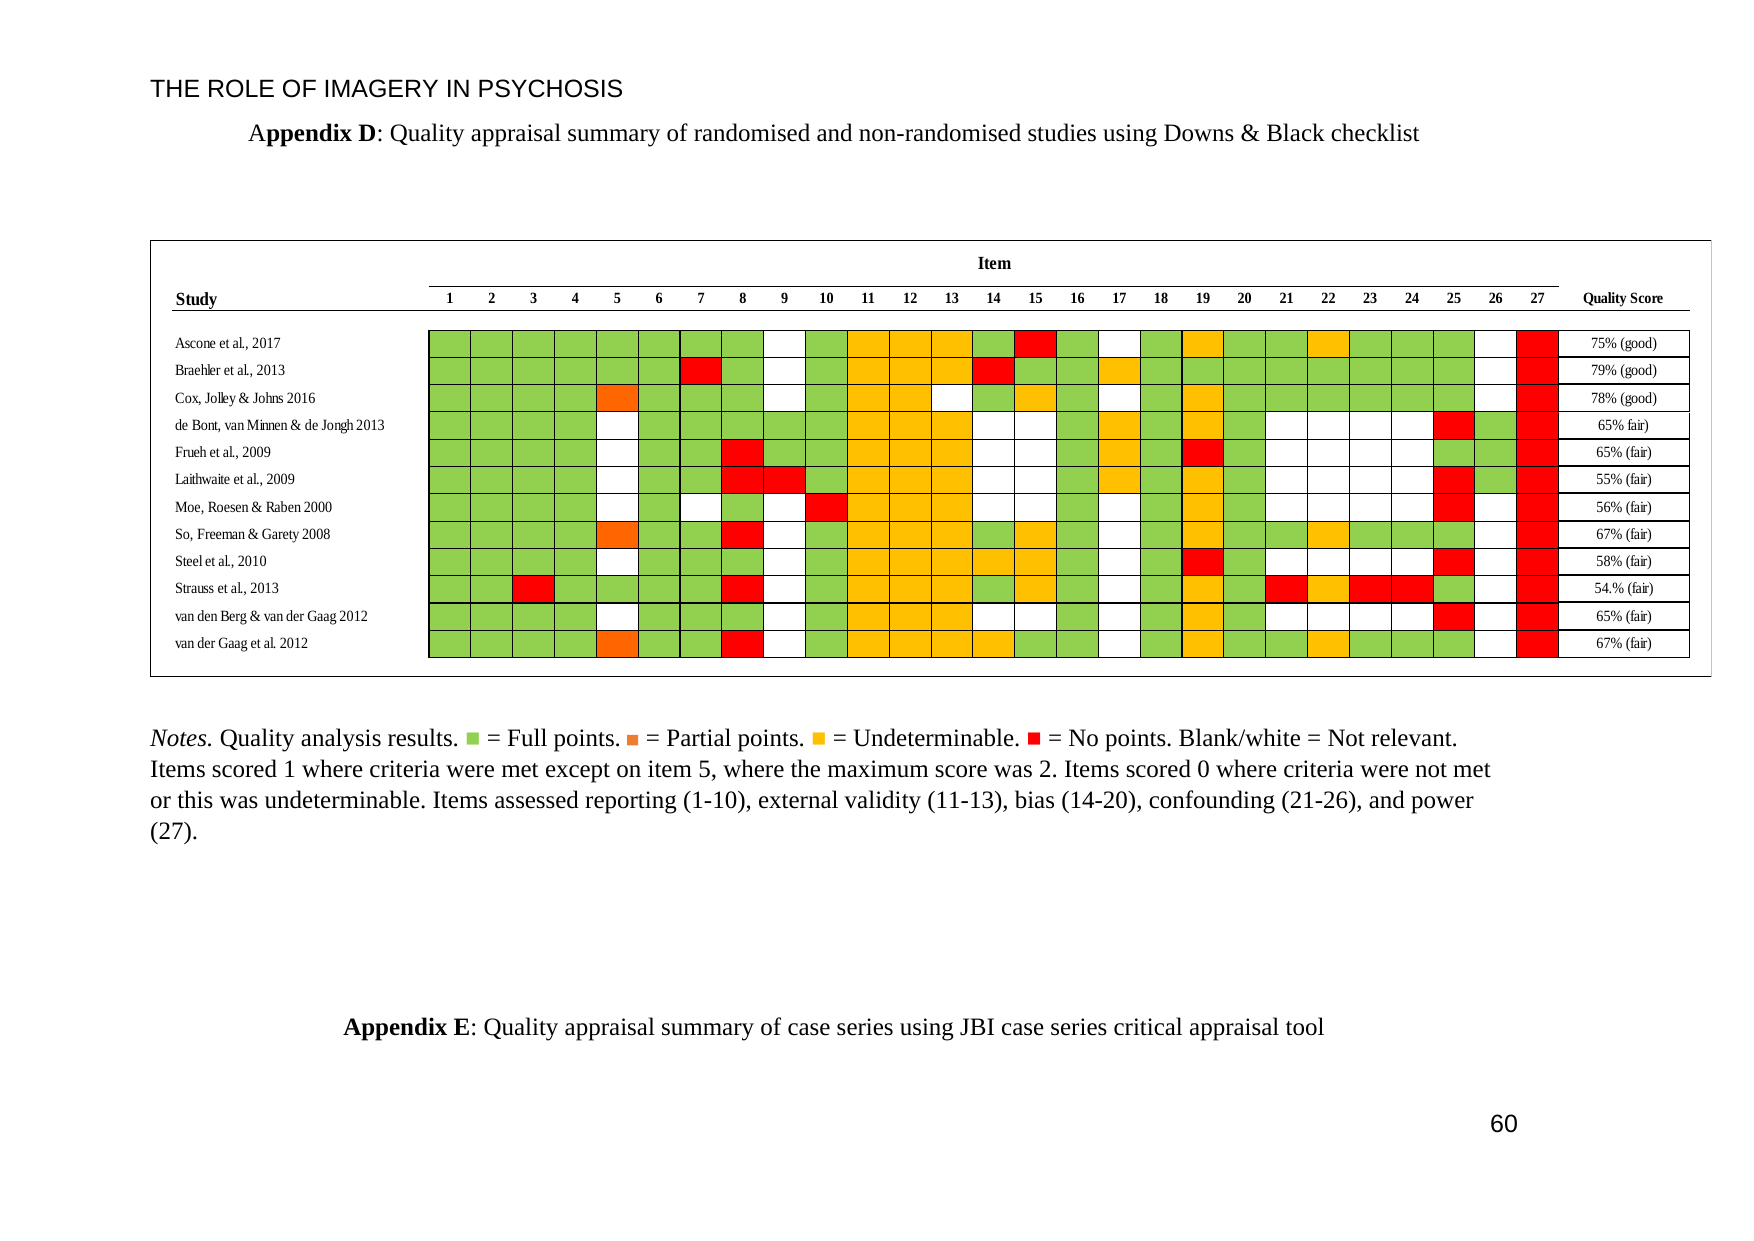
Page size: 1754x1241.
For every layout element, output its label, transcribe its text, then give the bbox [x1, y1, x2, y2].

text Notes. Quality analysis results. ■ = Full points. = Partial points. ■ = Undeterminable. ■ = No points. Blank/white = Not relevant. Items scored 1 where criteria were met except on item 5, where the maximum score was 2. Items scored 0 where criteria were not met or this was undeterminable. Items assessed reporting (1-10), external validity (11-13), bias (14-20), confounding (21-26), and power (27). [150, 723, 1518, 845]
text Appendix E: Quality appraisal summary of case series using JBI case series critical appraisal tool [150, 1012, 1518, 1041]
text Appendix D: Quality appraisal summary of randomised and non-randomised studies using Downs & Black checklist [150, 118, 1518, 147]
